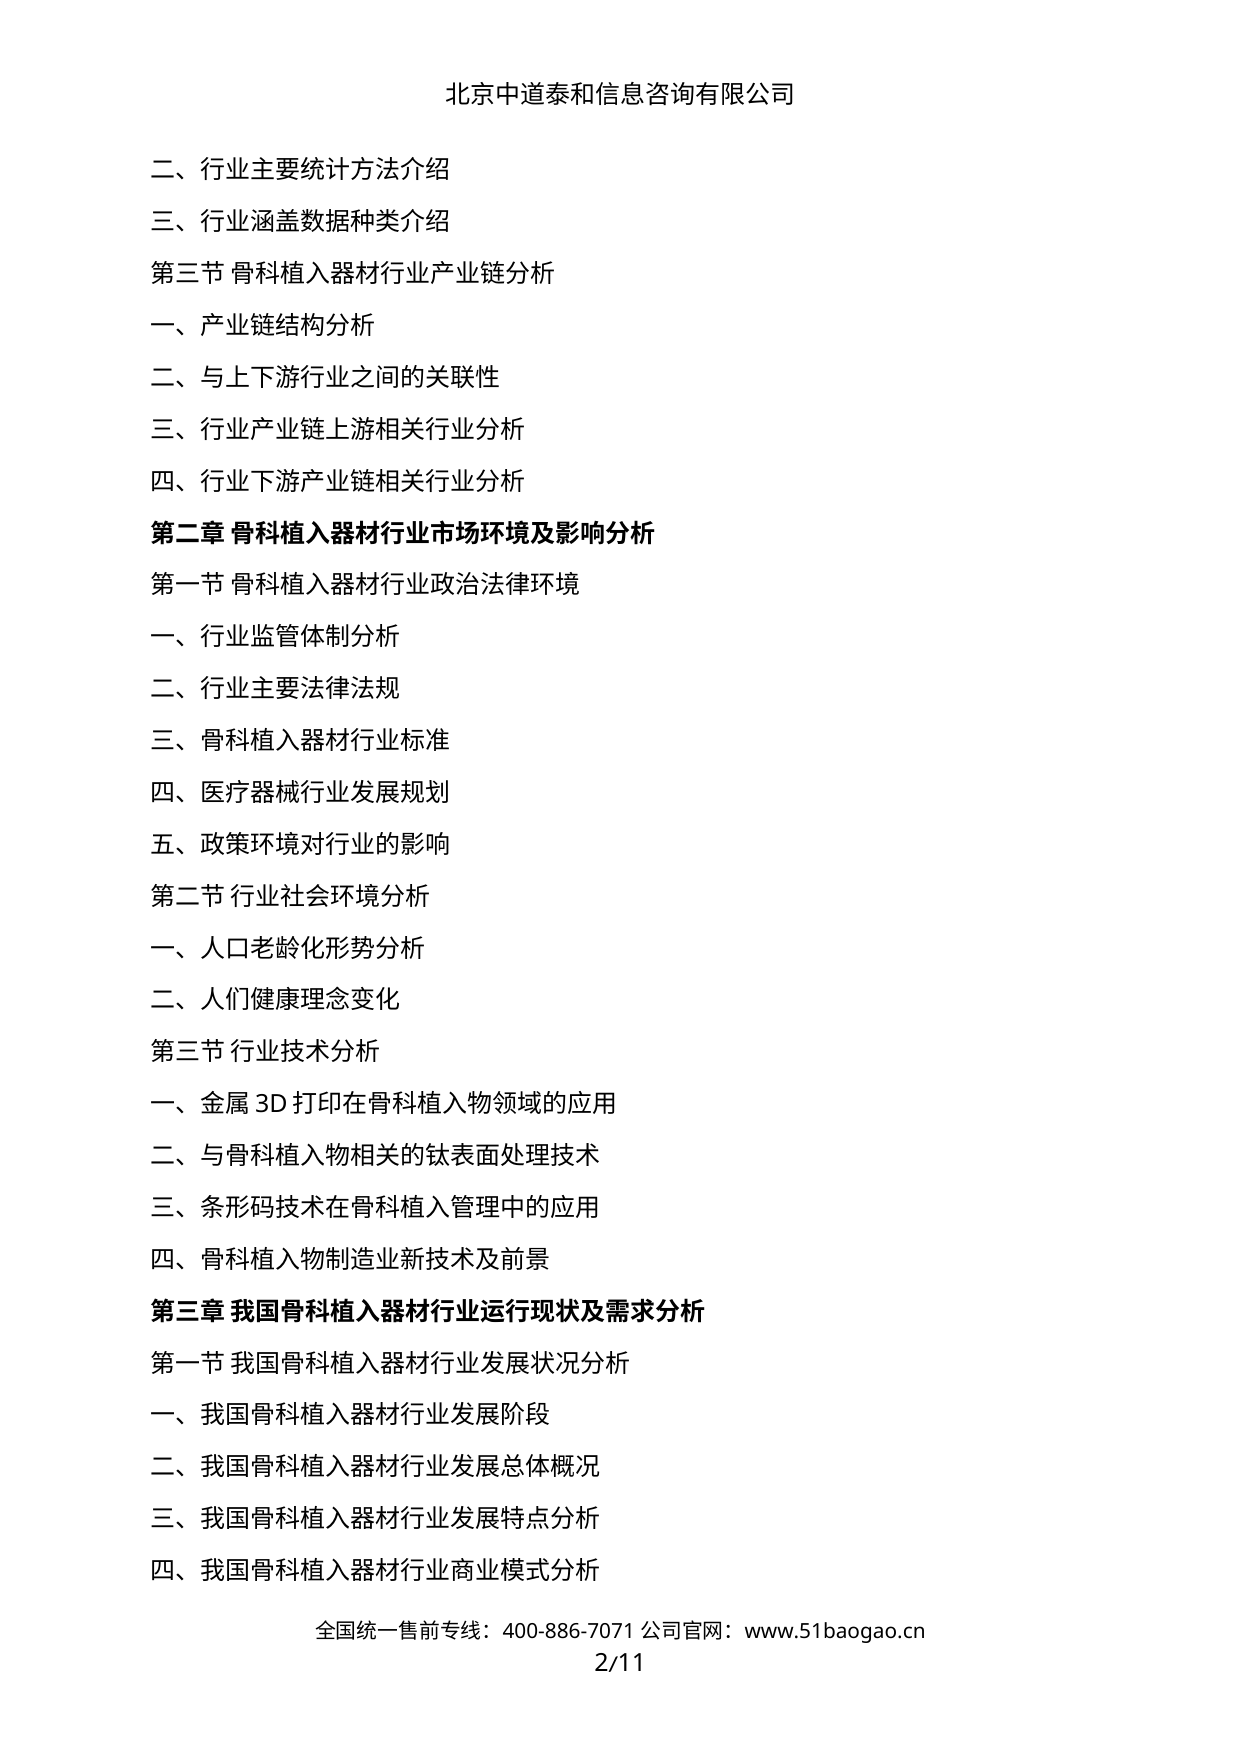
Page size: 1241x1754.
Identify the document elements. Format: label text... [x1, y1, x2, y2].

text 一、金属3D打印在骨科植入物领域的应用 [150, 1084, 1090, 1120]
text 一、行业监管体制分析 [150, 617, 1090, 653]
text 四、骨科植入物制造业新技术及前景 [150, 1239, 1090, 1276]
text 第二节 行业社会环境分析 [150, 876, 1090, 912]
text 四、医疗器械行业发展规划 [150, 772, 1090, 809]
text 第一节 骨科植入器材行业政治法律环境 [150, 565, 1090, 601]
text 二、行业主要统计方法介绍 [150, 150, 1090, 186]
text 二、与上下游行业之间的关联性 [150, 357, 1090, 394]
text 四、我国骨科植入器材行业商业模式分析 [150, 1551, 1090, 1587]
text 第三节 行业技术分析 [150, 1032, 1090, 1068]
text 二、人们健康理念变化 [150, 980, 1090, 1016]
text 三、我国骨科植入器材行业发展特点分析 [150, 1499, 1090, 1535]
text 一、产业链结构分析 [150, 306, 1090, 342]
text 三、行业涵盖数据种类介绍 [150, 202, 1090, 238]
text 三、行业产业链上游相关行业分析 [150, 409, 1090, 446]
text 五、政策环境对行业的影响 [150, 824, 1090, 861]
text 一、我国骨科植入器材行业发展阶段 [150, 1395, 1090, 1431]
text 一、人口老龄化形势分析 [150, 928, 1090, 964]
text 第三章 我国骨科植入器材行业运行现状及需求分析 [150, 1291, 1090, 1327]
text 二、与骨科植入物相关的钛表面处理技术 [150, 1136, 1090, 1172]
text 四、行业下游产业链相关行业分析 [150, 461, 1090, 497]
text 第二章 骨科植入器材行业市场环境及影响分析 [150, 513, 1090, 549]
text 第一节 我国骨科植入器材行业发展状况分析 [150, 1343, 1090, 1379]
text 第三节 骨科植入器材行业产业链分析 [150, 254, 1090, 290]
text 二、行业主要法律法规 [150, 669, 1090, 705]
text 三、条形码技术在骨科植入管理中的应用 [150, 1187, 1090, 1224]
text 二、我国骨科植入器材行业发展总体概况 [150, 1447, 1090, 1483]
text 三、骨科植入器材行业标准 [150, 721, 1090, 757]
